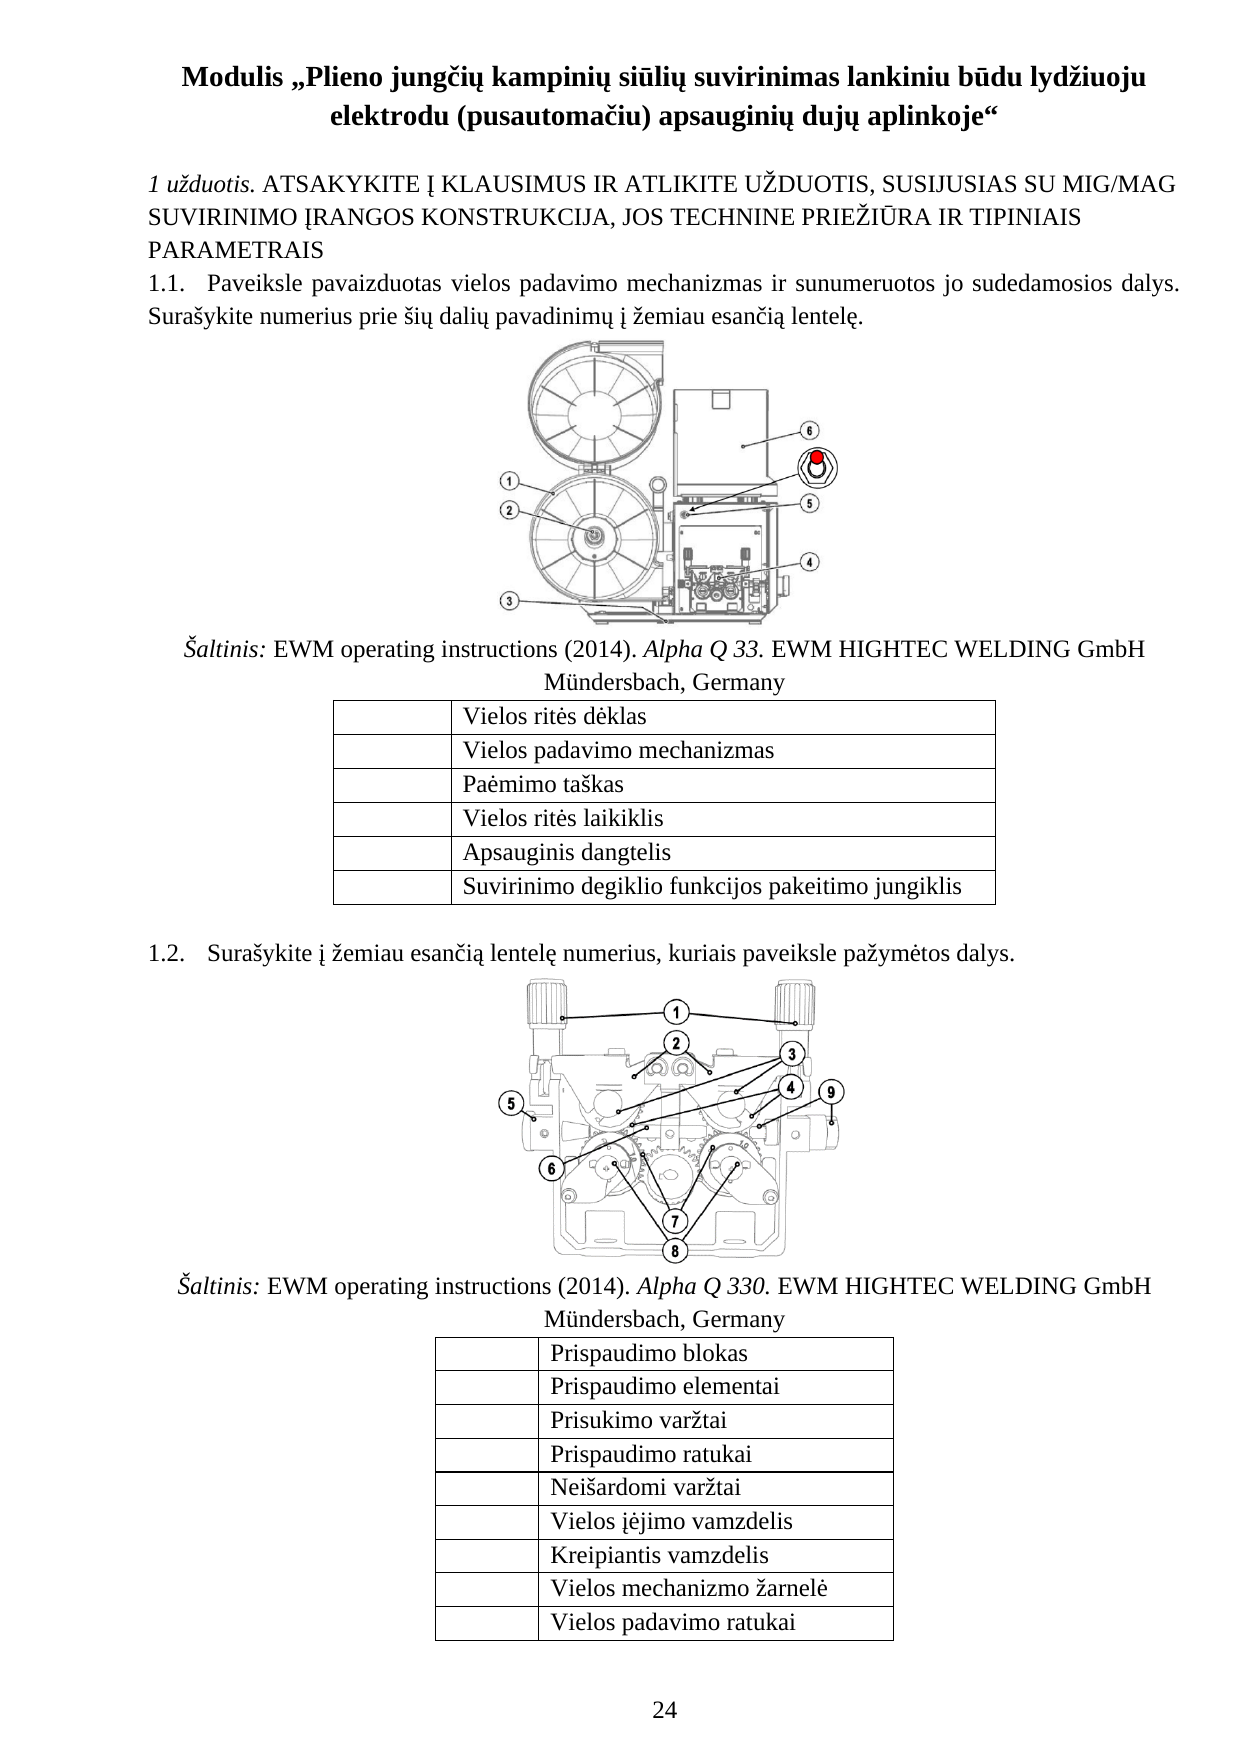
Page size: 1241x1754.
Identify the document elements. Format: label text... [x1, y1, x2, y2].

table_cell [334, 769, 451, 802]
table_cell Prisukimo varžtai [539, 1405, 893, 1438]
table_cell Vielos įėjimo vamzdelis [539, 1506, 893, 1539]
table_cell Neišardomi varžtai [539, 1473, 893, 1505]
table_cell [436, 1439, 538, 1471]
table_header Prispaudimo blokas [539, 1338, 893, 1370]
text Šaltinis: EWM operating instructions (2014). Alpha Q 33. EWM HIGHTEC WELDING GmbH Mündersbach, Germany [148, 634, 1181, 696]
table_cell Apsauginis dangtelis [452, 837, 995, 870]
table_cell [436, 1405, 538, 1438]
picture [489, 334, 839, 630]
table_header [436, 1338, 538, 1370]
table_cell Paėmimo taškas [452, 769, 995, 802]
table_cell [436, 1473, 538, 1505]
table_cell Prispaudimo elementai [539, 1371, 893, 1404]
table_cell [334, 803, 451, 836]
picture [481, 971, 848, 1267]
table_cell Vielos padavimo ratukai [539, 1607, 893, 1639]
table_cell Vielos padavimo mechanizmas [452, 735, 995, 768]
text Modulis „Plieno jungčių kampinių siūlių suvirinimas lankiniu būdu lydžiuoju elektrodu (pusautomačiu) apsauginių dujų aplinkoje“ [148, 59, 1181, 131]
table_cell Vielos mechanizmo žarnelė [539, 1573, 893, 1606]
list Surašykite į žemiau esančią lentelę numerius, kuriais paveiksle pažymėtos dalys. [148, 938, 1181, 967]
text Šaltinis: EWM operating instructions (2014). Alpha Q 330. EWM HIGHTEC WELDING GmbH Mündersbach, Germany [148, 1271, 1181, 1332]
table_cell Prispaudimo ratukai [539, 1439, 893, 1471]
table_cell [334, 837, 451, 870]
table_cell Suvirinimo degiklio funkcijos pakeitimo jungiklis [452, 871, 995, 904]
table_header Vielos ritės dėklas [452, 701, 995, 734]
text 1 užduotis. Atsakykite į klausimus ir atlikite užduotis, susijusias su MIG/MAG suvirinimo įrangos konstrukcija, jos technine priežiūra ir tipiniais parametrais [148, 169, 1181, 264]
table_header [334, 701, 451, 734]
list Paveiksle pavaizduotas vielos padavimo mechanizmas ir sunumeruotos jo sudedamosios dalys. Surašykite numerius prie šių dalių pavadinimų į žemiau esančią lentelę. [148, 268, 1181, 330]
table_cell Kreipiantis vamzdelis [539, 1540, 893, 1572]
table_cell [334, 735, 451, 768]
table_cell [334, 871, 451, 904]
table_cell [436, 1506, 538, 1539]
table_cell [436, 1607, 538, 1639]
table_cell Vielos ritės laikiklis [452, 803, 995, 836]
table_cell [436, 1540, 538, 1572]
table_cell [436, 1573, 538, 1606]
table_cell [436, 1371, 538, 1404]
